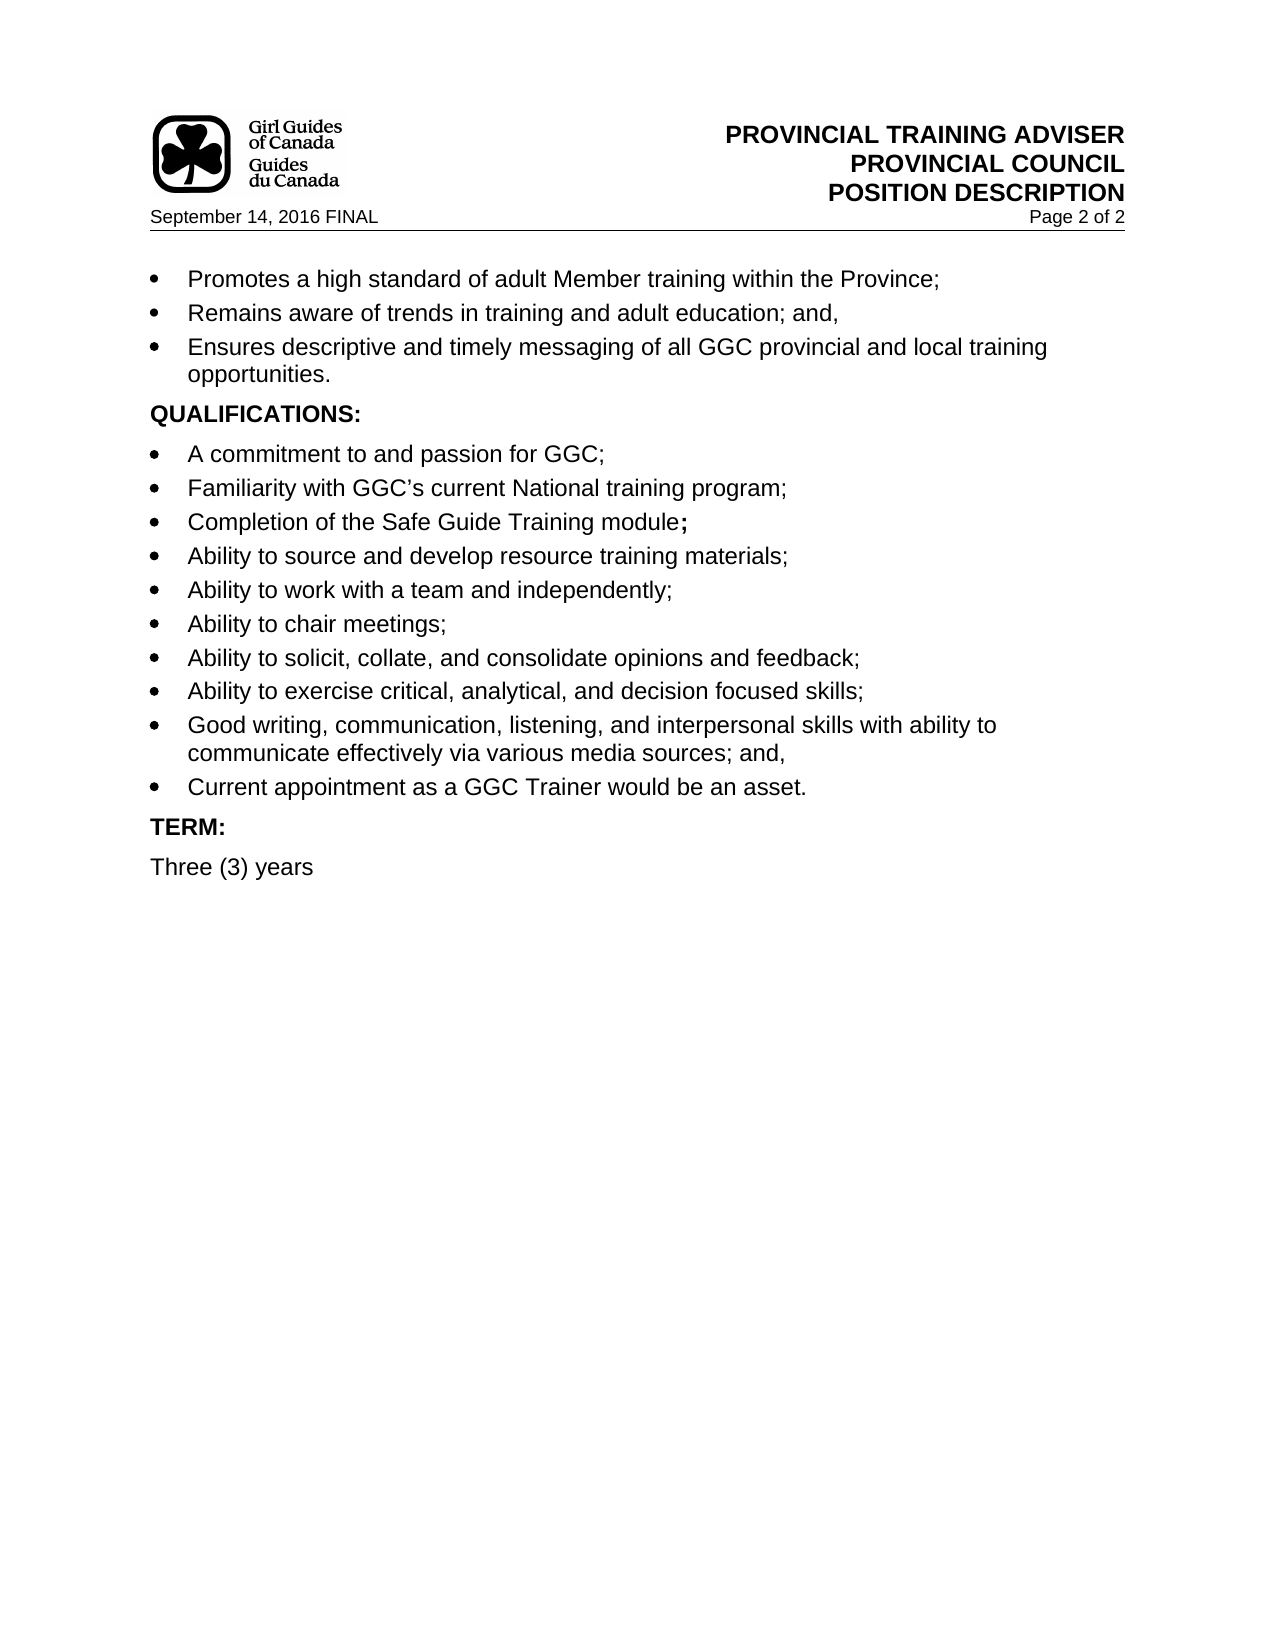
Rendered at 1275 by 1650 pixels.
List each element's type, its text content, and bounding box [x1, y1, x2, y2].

list A commitment to and passion for GGC; [150, 440, 1125, 468]
text TERM: [150, 813, 1125, 840]
list Remains aware of trends in training and adult education; and, [150, 299, 1125, 326]
list Ability to work with a team and independently; [150, 576, 1125, 603]
list Completion of the Safe Guide Training module; [150, 508, 1125, 536]
list Ability to exercise critical, analytical, and decision focused skills; [150, 677, 1125, 705]
list Promotes a high standard of adult Member training within the Province; [150, 265, 1125, 292]
list Ability to chair meetings; [150, 609, 1125, 637]
picture [151, 108, 349, 197]
list Ability to solicit, collate, and consolidate opinions and feedback; [150, 643, 1125, 671]
list Current appointment as a GGC Trainer would be an asset. [150, 773, 1125, 800]
list Ensures descriptive and timely messaging of all GGC provincial and local training opportunities. [150, 332, 1125, 388]
text Three (3) years [150, 853, 1125, 880]
list Familiarity with GGC’s current National training program; [150, 474, 1125, 502]
list Good writing, communication, listening, and interpersonal skills with ability to communicate effectively via various media sources; and, [150, 711, 1125, 766]
list Ability to source and develop resource training materials; [150, 542, 1125, 569]
text QUALIFICATIONS: [150, 400, 1125, 428]
